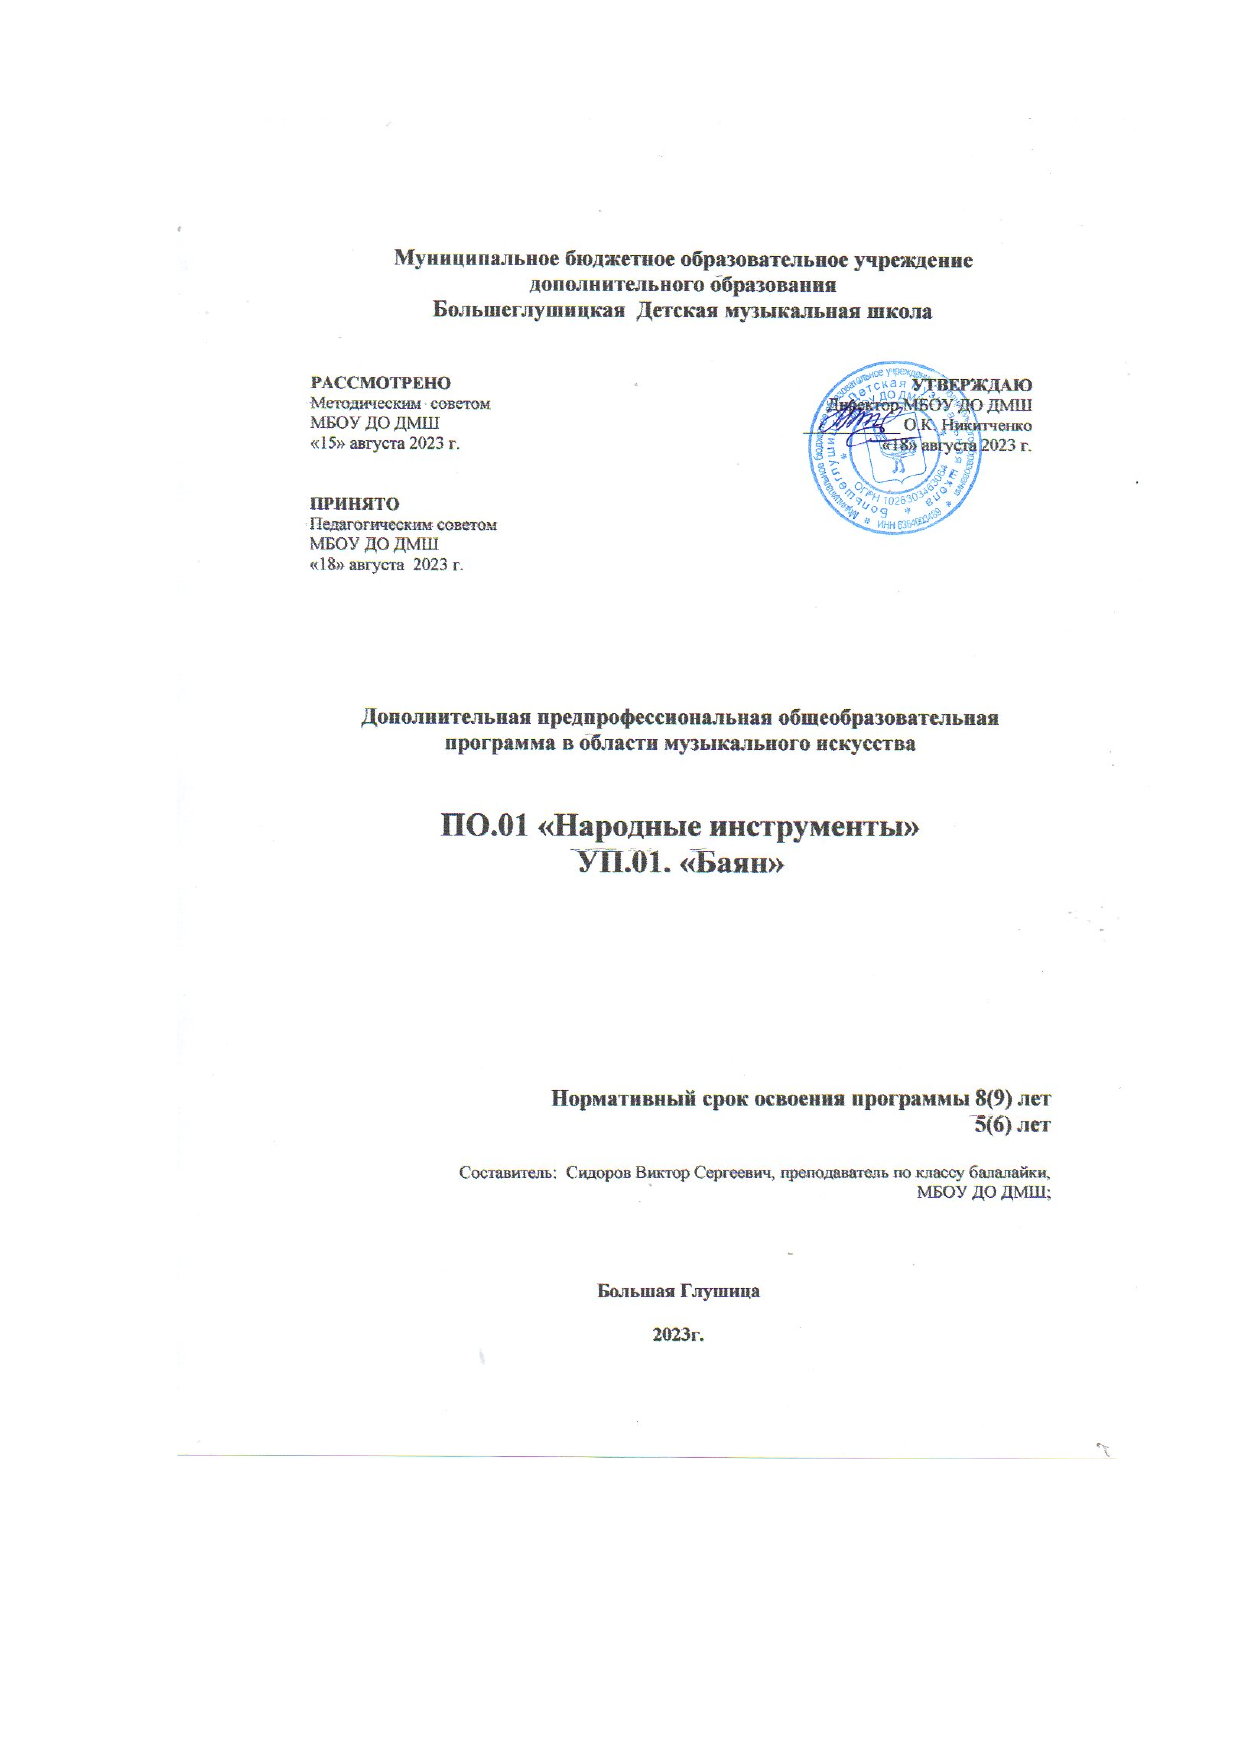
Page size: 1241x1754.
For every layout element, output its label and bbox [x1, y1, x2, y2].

picture [177, 118, 1152, 1459]
